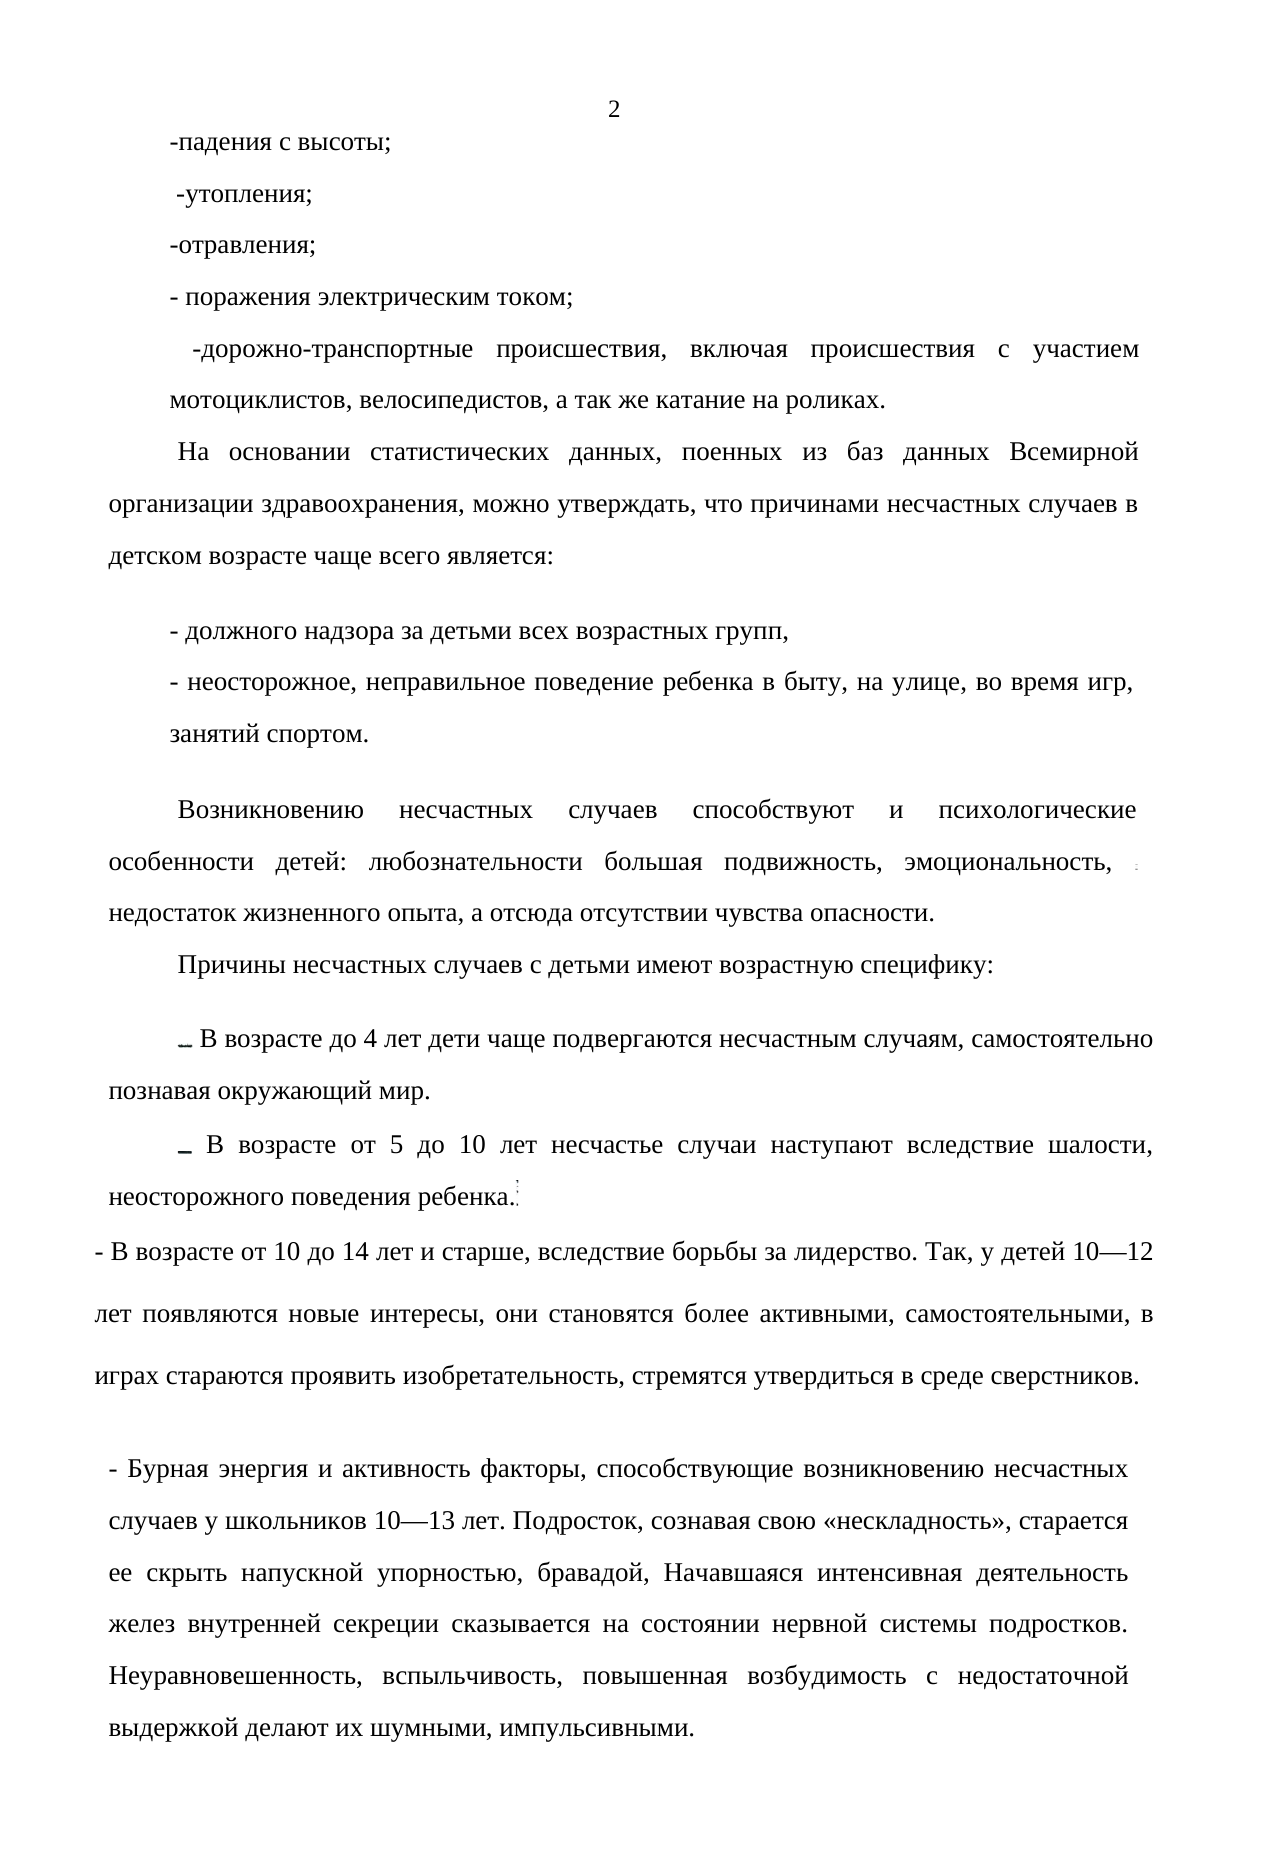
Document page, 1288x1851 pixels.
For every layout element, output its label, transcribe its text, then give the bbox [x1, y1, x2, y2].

text Возникновению несчастных случаев способствуют и психологические особенности детей: любознательности большая подвижность, эмоциональность, недостаток жизненного опыта, а отсюда отсутствии чувства опасности. [108, 793, 1138, 927]
picture [515, 1180, 519, 1206]
list - должного надзора за детьми всех возрастных групп, [169, 614, 1135, 645]
text - В возрасте от 10 до 14 лет и старше, вследствие борьбы за лидерство. Так, у детей 10—12 лет появляются новые интересы, они становятся более активными, самостоятельными, в играх стараются проявить изобретательность, стремятся утвердиться в среде сверстников. [94, 1234, 1155, 1390]
list -утопления; [169, 177, 1140, 208]
list - неосторожное, неправильное поведение ребенка в быту, на улице, во время игр, занятий спортом. [169, 665, 1135, 748]
text Причины несчастных случаев с детьми имеют возрастную специфику: [177, 948, 1155, 979]
text В возрасте от 5 до 10 лет несчастье случаи наступают вследствие шалости, неосторожного поведения ребенка. [108, 1128, 1155, 1211]
text - Бурная энергия и активность факторы, способствующие возникновению несчастных случаев у школьников 10—13 лет. Подросток, сознавая свою «нескладность», старается ее скрыть напускной упорностью, бравадой, Начавшаяся интенсивная деятельность желез внутренней секреции сказывается на состоянии нервной системы подростков. Неуравновешенность, вспыльчивость, повышенная возбудимость с недостаточной выдержкой делают их шумными, импульсивными. [108, 1453, 1130, 1742]
picture [177, 1043, 193, 1048]
text В возрасте до 4 лет дети чаще подвергаются несчастным случаям, самостоятельно познавая окружающий мир. [108, 1022, 1155, 1105]
list - поражения электрическим током; [169, 280, 1140, 311]
list -отравления; [169, 228, 1140, 259]
list -падения с высоты; [169, 125, 1140, 156]
text На основании статистических данных, поенных из баз данных Всемирной организации здравоохранения, можно утверждать, что причинами несчастных случаев в детском возрасте чаще всего является: [108, 436, 1140, 570]
list -дорожно-транспортные происшествия, включая происшествия с участием мотоциклистов, велосипедистов, а так же катание на роликах. [169, 332, 1140, 414]
